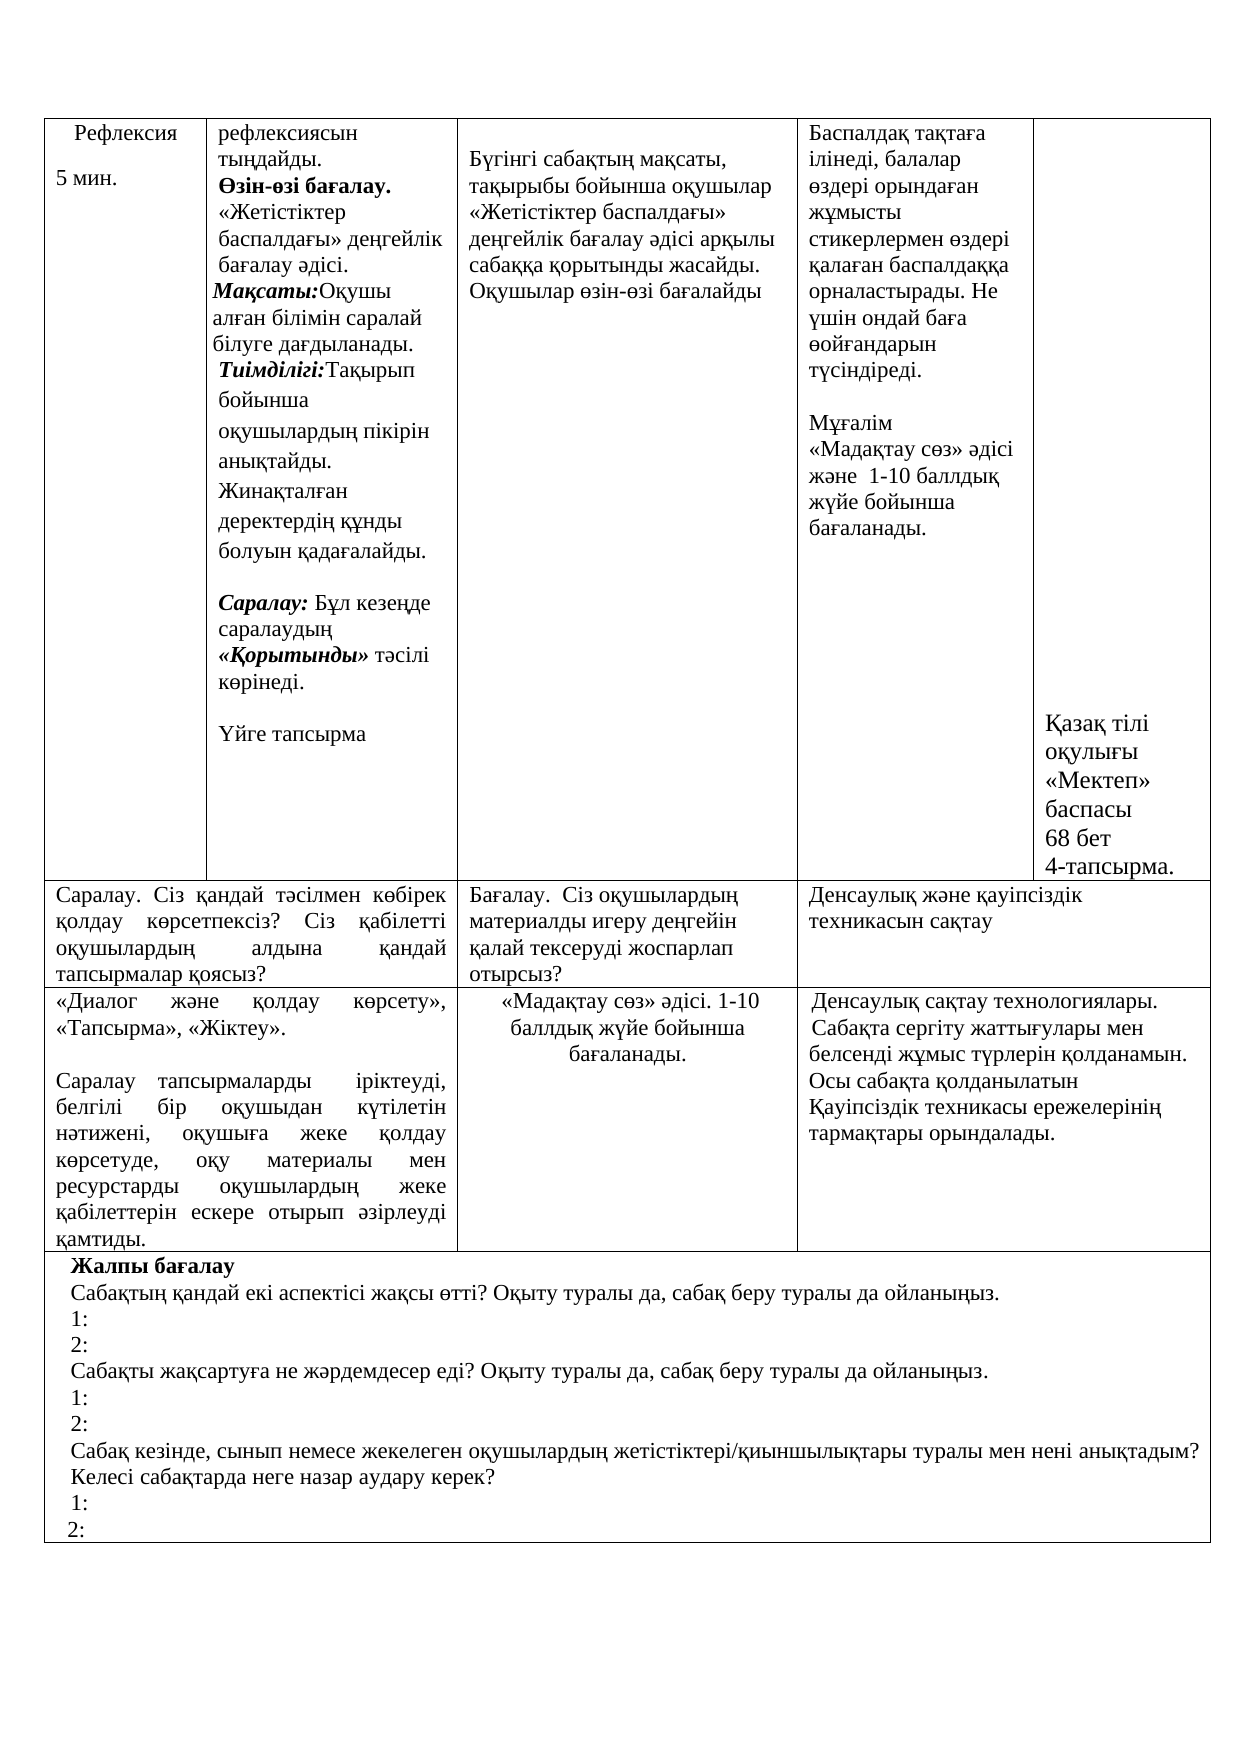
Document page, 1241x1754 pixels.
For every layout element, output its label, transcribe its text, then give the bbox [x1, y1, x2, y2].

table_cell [207, 119, 457, 880]
table_cell «Диалог және қолдау көрсету», «Тапсырма», «Жіктеу». Саралау тапсырмаларды іріктеуді, белгілі бір оқушыдан күтілетін нәтижені, оқушыға жеке қолдау көрсетуде, оқу материалы мен ресурстарды оқушылардың жеке қабілеттерін ескере отырып әзірлеуді қамтиды. [45, 988, 457, 1251]
table_cell Бағалау. Сіз оқушылардың материалды игеру деңгейін қалай тексеруді жоспарлап отырсыз? [458, 881, 797, 987]
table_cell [458, 119, 797, 880]
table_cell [798, 119, 1033, 880]
table_cell Денсаулық және қауіпсіздік техникасын сақтау [798, 881, 1210, 987]
table_cell «Мадақтау сөз» әдісі. 1-10 баллдық жүйе бойынша бағаланады. [458, 988, 797, 1251]
table_cell Жалпы бағалау Сабақтың қандай екі аспектісі жақсы өтті? Оқыту туралы да, сабақ беру туралы да ойланыңыз. 1: 2: Сабақты жақсартуға не жәрдемдесер еді? Оқыту туралы да, сабақ беру туралы да ойланыңыз. 1: 2: Сабақ кезінде, сынып немесе жекелеген оқушылардың жетістіктері/қиыншылықтары туралы мен нені анықтадым? Келесі сабақтарда неге назар аудару керек? 1: 2: [45, 1252, 1210, 1542]
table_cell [1034, 119, 1210, 880]
table_cell Денсаулық сақтау технологиялары. Сабақта сергіту жаттығулары мен белсенді жұмыс түрлерін қолданамын. Осы сабақта қолданылатын Қауіпсіздік техникасы ережелерінің тармақтары орындалады. [798, 988, 1210, 1251]
table_cell Саралау. Сіз қандай тәсілмен көбірек қолдау көрсетпексіз? Сіз қабілетті оқушылардың алдына қандай тапсырмалар қоясыз? [45, 881, 457, 987]
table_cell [45, 119, 206, 880]
